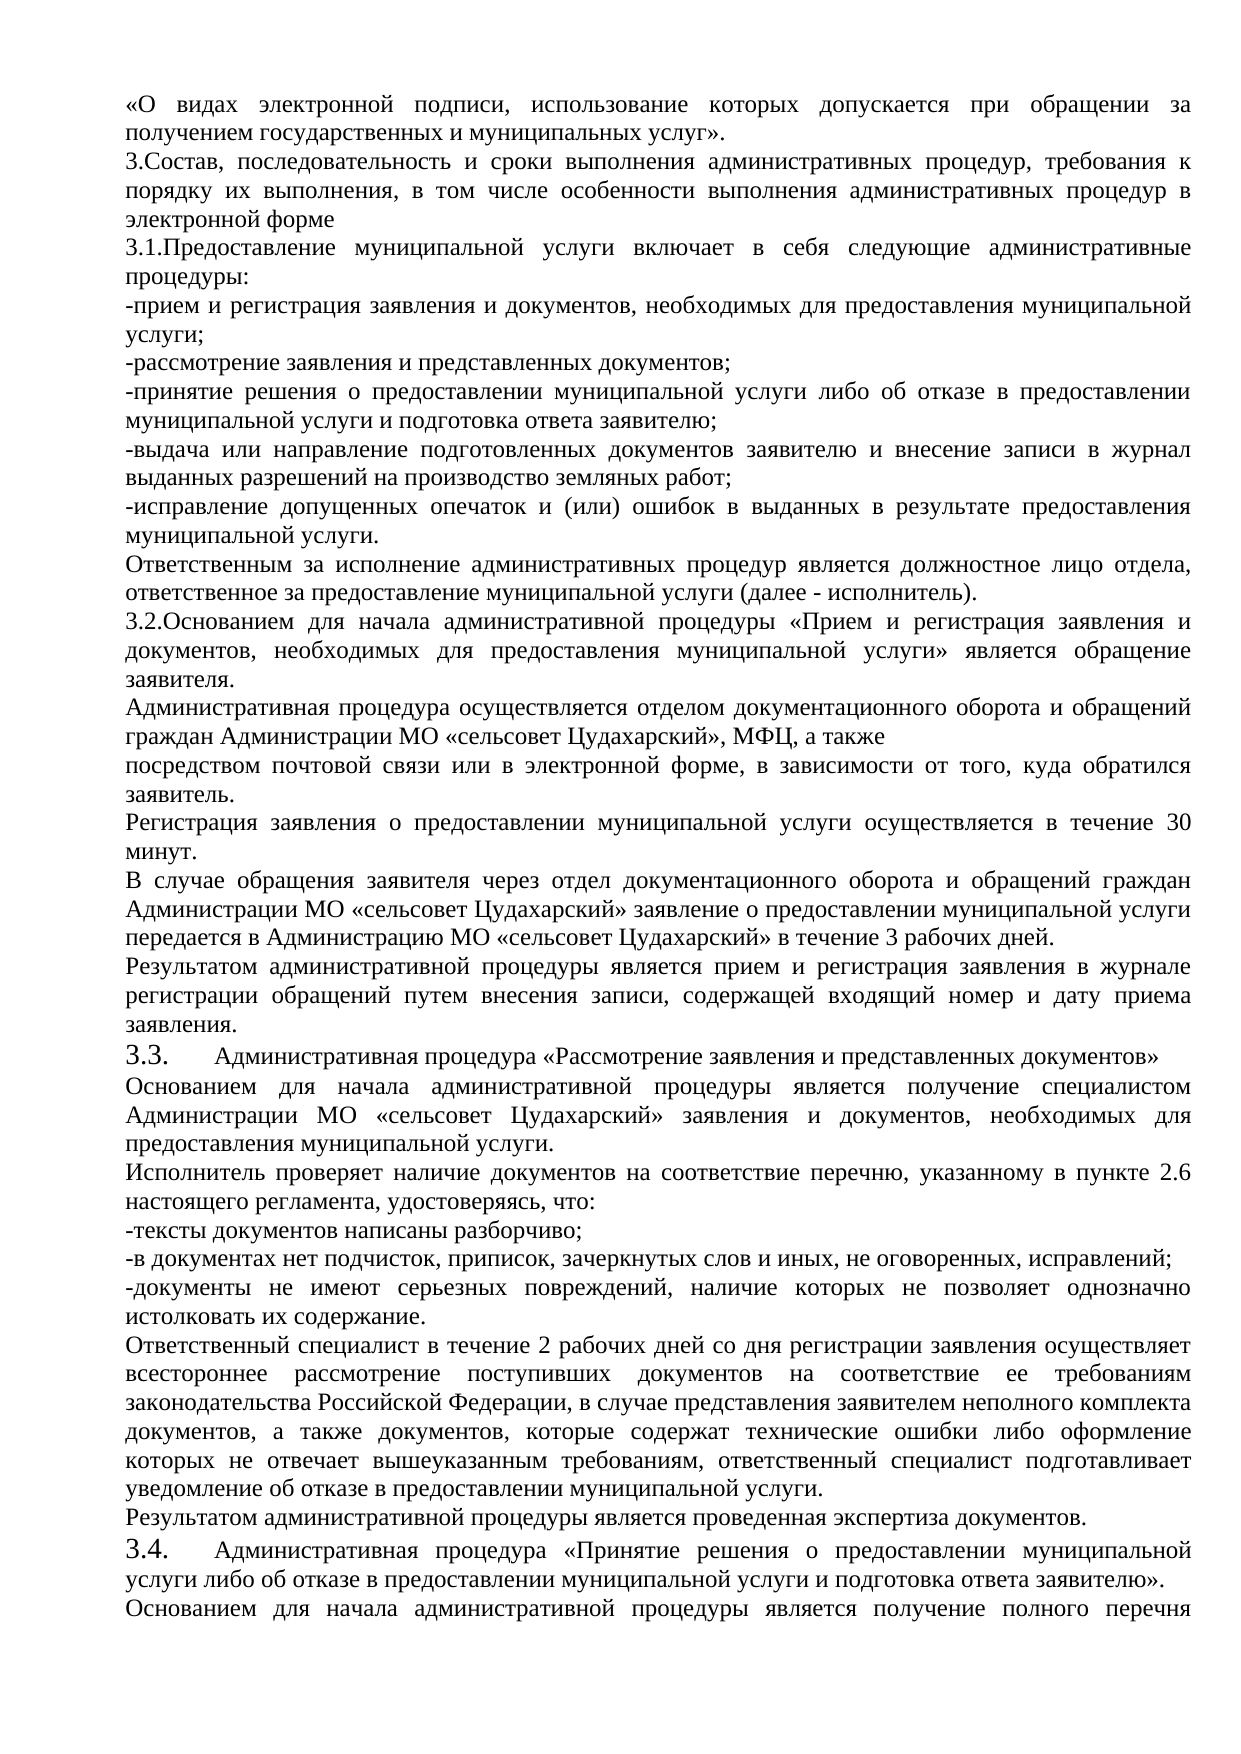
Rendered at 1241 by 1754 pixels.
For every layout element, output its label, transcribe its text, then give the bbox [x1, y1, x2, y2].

text 3.2.Основанием для начала административной процедуры «Прием и регистрация заявления и документов, необходимых для предоставления муниципальной услуги» является обращение заявителя. [125, 606, 1192, 692]
list Административная процедура «Принятие решения о предоставлении муниципальной услуги либо об отказе в предоставлении муниципальной услуги и подготовка ответа заявителю». [125, 1531, 1192, 1593]
text Основанием для начала административной процедуры является получение специалистом Администрации МО «сельсовет Цудахарский» заявления и документов, необходимых для предоставления муниципальной услуги. [125, 1071, 1192, 1157]
list Административная процедура «Рассмотрение заявления и представленных документов» [125, 1037, 1192, 1071]
text Административная процедура осуществляется отделом документационного оборота и обращений граждан Администрации МО «сельсовет Цудахарский», МФЦ, а также [125, 692, 1192, 750]
text 3.1.Предоставление муниципальной услуги включает в себя следующие административные процедуры: [125, 232, 1192, 290]
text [125, 1593, 1192, 1622]
text Результатом административной процедуры является проведенная экспертиза документов. [125, 1502, 1192, 1531]
text Исполнитель проверяет наличие документов на соответствие перечню, указанному в пункте 2.6 настоящего регламента, удостоверяясь, что: [125, 1157, 1192, 1215]
text Результатом административной процедуры является прием и регистрация заявления в журнале регистрации обращений путем внесения записи, содержащей входящий номер и дату приема заявления. [125, 951, 1192, 1037]
text -принятие решения о предоставлении муниципальной услуги либо об отказе в предоставлении муниципальной услуги и подготовка ответа заявителю; [125, 376, 1192, 434]
text Ответственным за исполнение административных процедур является должностное лицо отдела, ответственное за предоставление муниципальной услуги (далее - исполнитель). [125, 549, 1192, 606]
text -в документах нет подчисток, приписок, зачеркнутых слов и иных, не оговоренных, исправлений; [125, 1243, 1192, 1272]
text 3.Состав, последовательность и сроки выполнения административных процедур, требования к порядку их выполнения, в том числе особенности выполнения административных процедур в электронной форме [125, 146, 1192, 232]
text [125, 89, 1192, 146]
text Регистрация заявления о предоставлении муниципальной услуги осуществляется в течение 30 минут. [125, 807, 1192, 865]
text -документы не имеют серьезных повреждений, наличие которых не позволяет однозначно истолковать их содержание. [125, 1272, 1192, 1330]
text Ответственный специалист в течение 2 рабочих дней со дня регистрации заявления осуществляет всестороннее рассмотрение поступивших документов на соответствие ее требованиям законодательства Российской Федерации, в случае представления заявителем неполного комплекта документов, а также документов, которые содержат технические ошибки либо оформление которых не отвечает вышеуказанным требованиям, ответственный специалист подготавливает уведомление об отказе в предоставлении муниципальной услуги. [125, 1330, 1192, 1502]
text -прием и регистрация заявления и документов, необходимых для предоставления муниципальной услуги; [125, 290, 1192, 347]
text В случае обращения заявителя через отдел документационного оборота и обращений граждан Администрации МО «сельсовет Цудахарский» заявление о предоставлении муниципальной услуги передается в Администрацию МО «сельсовет Цудахарский» в течение 3 рабочих дней. [125, 865, 1192, 951]
text -выдача или направление подготовленных документов заявителю и внесение записи в журнал выданных разрешений на производство земляных работ; [125, 434, 1192, 491]
text -рассмотрение заявления и представленных документов; [125, 347, 1192, 376]
text -исправление допущенных опечаток и (или) ошибок в выданных в результате предоставления муниципальной услуги. [125, 491, 1192, 549]
text -тексты документов написаны разборчиво; [125, 1215, 1192, 1243]
text посредством почтовой связи или в электронной форме, в зависимости от того, куда обратился заявитель. [125, 750, 1192, 807]
